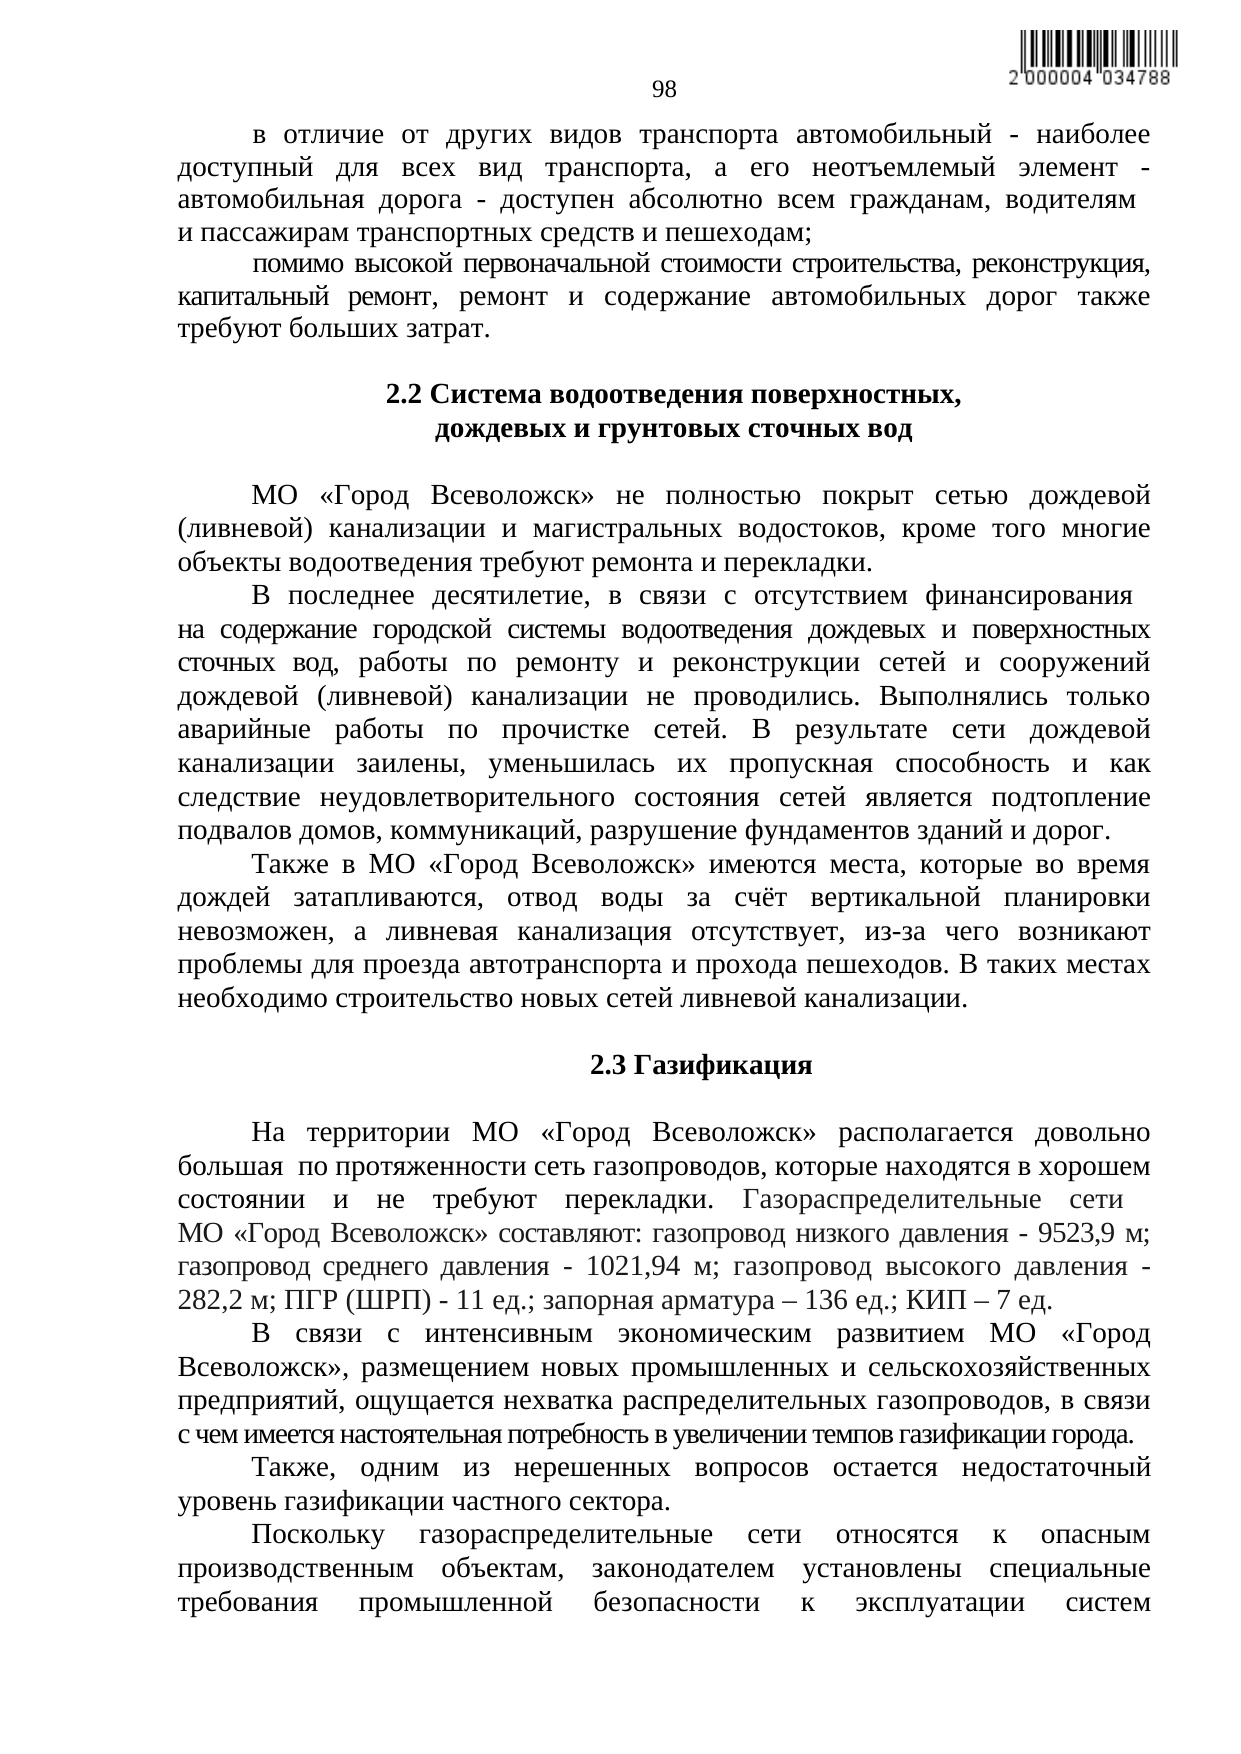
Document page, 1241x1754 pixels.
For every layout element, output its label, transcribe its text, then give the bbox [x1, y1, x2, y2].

text На территории МО «Город Всеволожск» располагается довольно большая по протяженности сеть газопроводов, которые находятся в хорошем состоянии и не требуют перекладки. Газораспределительные сети МО «Город Всеволожск» составляют: газопровод низкого давления - ; газопровод среднего давления - ; газопровод высокого давления - ; ПГР (ШРП) - 11 ед.; запорная арматура – 136 ед.; КИП – 7 ед. [177, 1114, 1152, 1315]
text 2.2 Система водоотведения поверхностных, [196, 376, 1152, 410]
text Также, одним из нерешенных вопросов остается недостаточный уровень газификации частного сектора. [177, 1449, 1152, 1517]
text дождевых и грунтовых сточных вод [196, 410, 1152, 443]
text Также в МО «Город Всеволожск» имеются места, которые во время дождей затапливаются, отвод воды за счёт вертикальной планировки невозможен, а ливневая канализация отсутствует, из-за чего возникают проблемы для проезда автотранспорта и прохода пешеходов. В таких местах необходимо строительство новых сетей ливневой канализации. [177, 846, 1152, 1013]
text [177, 1517, 1152, 1617]
text 2.3 Газификация [177, 1047, 1152, 1081]
text помимо высокой первоначальной стоимости строительства, реконструкция, капитальный ремонт, ремонт и содержание автомобильных дорог также требуют больших затрат. [177, 247, 1152, 344]
text МО «Город Всеволожск» не полностью покрыт сетью дождевой (ливневой) канализации и магистральных водостоков, кроме того многие объекты водоотведения требуют ремонта и перекладки. [177, 477, 1152, 577]
text В последнее десятилетие, в связи с отсутствием финансирования на содержание городской системы водоотведения дождевых и поверхностных сточных вод, работы по ремонту и реконструкции сетей и сооружений дождевой (ливневой) канализации не проводились. Выполнялись только аварийные работы по прочистке сетей. В результате сети дождевой канализации заилены, уменьшилась их пропускная способность и как следствие неудовлетворительного состояния сетей является подтопление подвалов домов, коммуникаций, разрушение фундаментов зданий и дорог. [177, 577, 1152, 846]
picture [1008, 30, 1196, 88]
text В связи с интенсивным экономическим развитием МО «Город Всеволожск», размещением новых промышленных и сельскохозяйственных предприятий, ощущается нехватка распределительных газопроводов, в связи с чем имеется настоятельная потребность в увеличении темпов газификации города. [177, 1315, 1152, 1449]
text в отличие от других видов транспорта автомобильный - наиболее доступный для всех вид транспорта, а его неотъемлемый элемент - автомобильная дорога - доступен абсолютно всем гражданам, водителям и пассажирам транспортных средств и пешеходам; [177, 118, 1152, 247]
